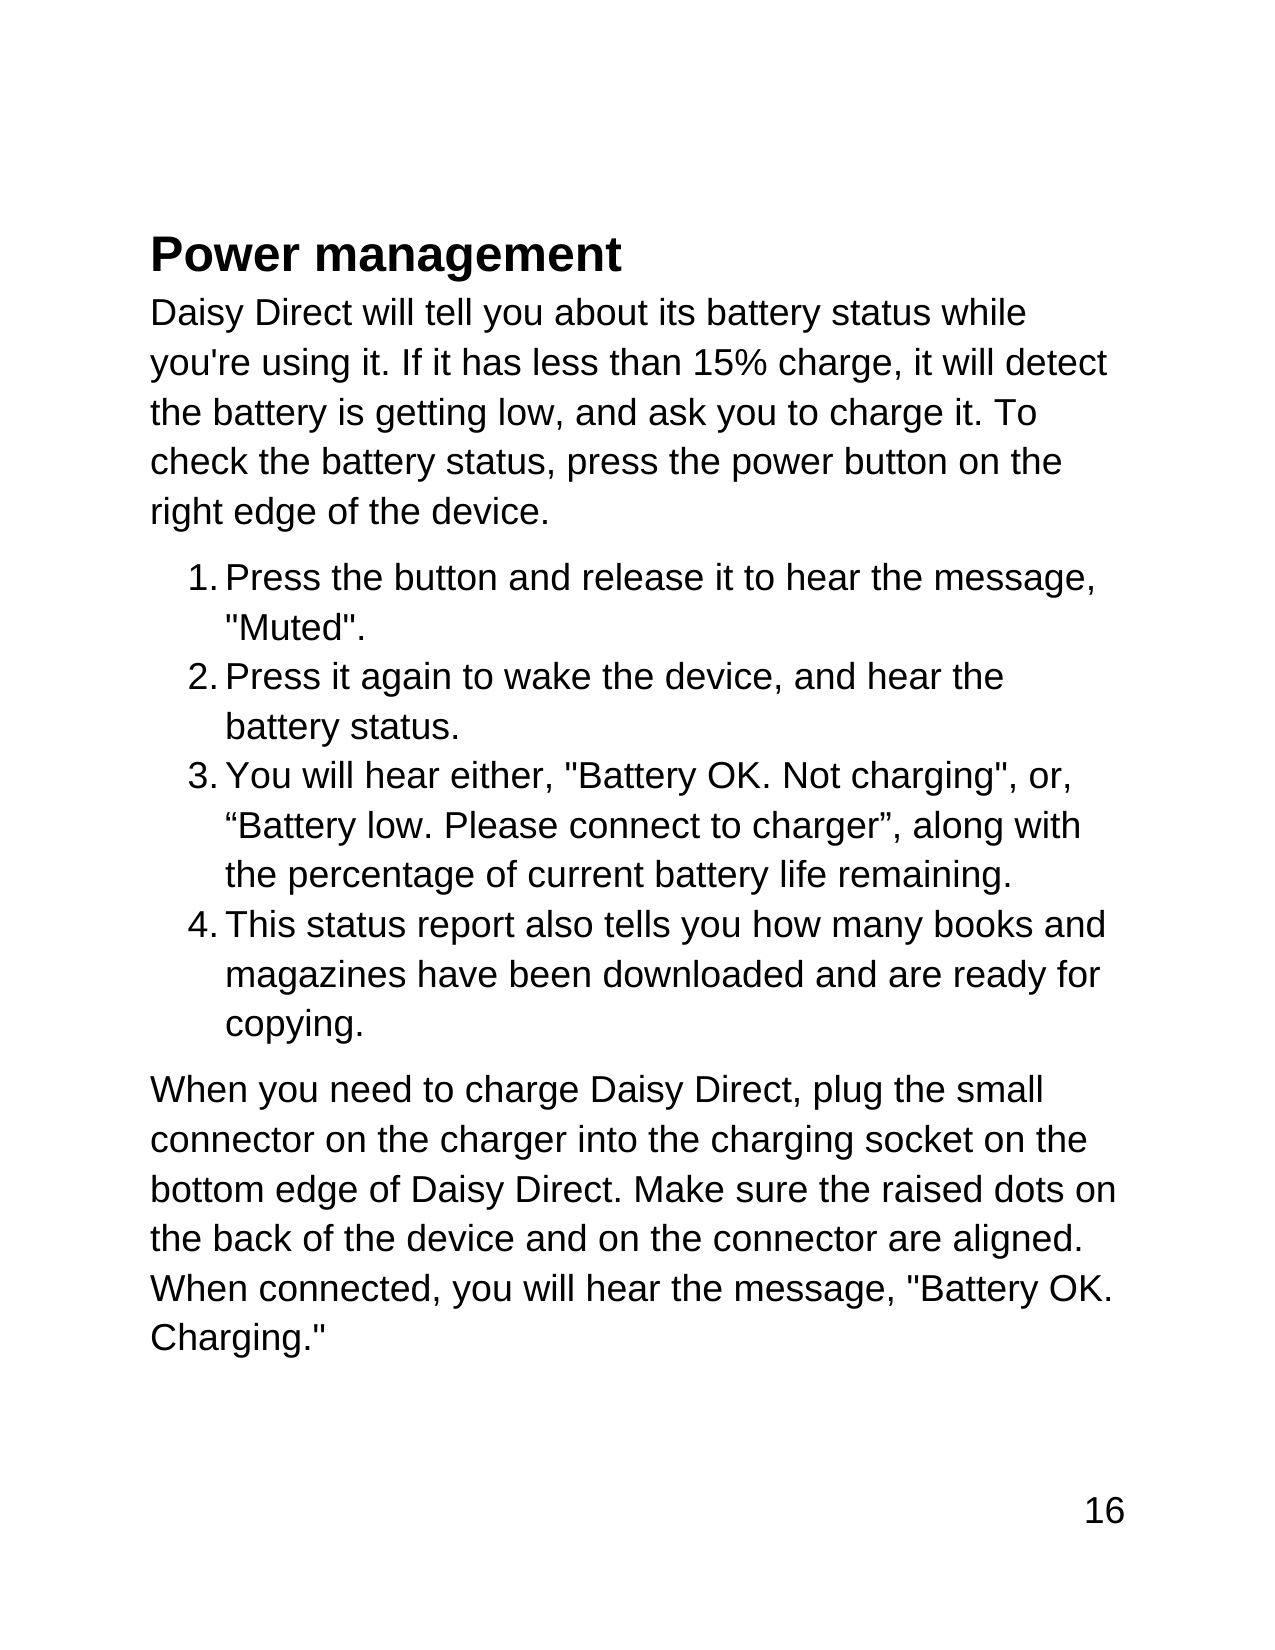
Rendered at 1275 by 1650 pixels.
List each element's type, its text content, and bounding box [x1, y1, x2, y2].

list Press it again to wake the device, and hear the battery status. [187, 654, 1125, 747]
list Press the button and release it to hear the message, "Muted". [187, 555, 1125, 648]
subtitle Power management [150, 224, 1125, 282]
list You will hear either, "Battery OK. Not charging", or, “Battery low. Please connect to charger”, along with the percentage of current battery life remaining. [187, 753, 1125, 896]
text Daisy Direct will tell you about its battery status while you're using it. If it has less than 15% charge, it will detect the battery is getting low, and ask you to charge it. To check the battery status, press the power button on the right edge of the device. [150, 291, 1125, 532]
list This status report also tells you how many books and magazines have been downloaded and are ready for copying. [187, 902, 1125, 1044]
text When you need to charge Daisy Direct, plug the small connector on the charger into the charging socket on the bottom edge of Daisy Direct. Make sure the raised dots on the back of the device and on the connector are aligned. When connected, you will hear the message, "Battery OK. Charging." [150, 1068, 1125, 1359]
